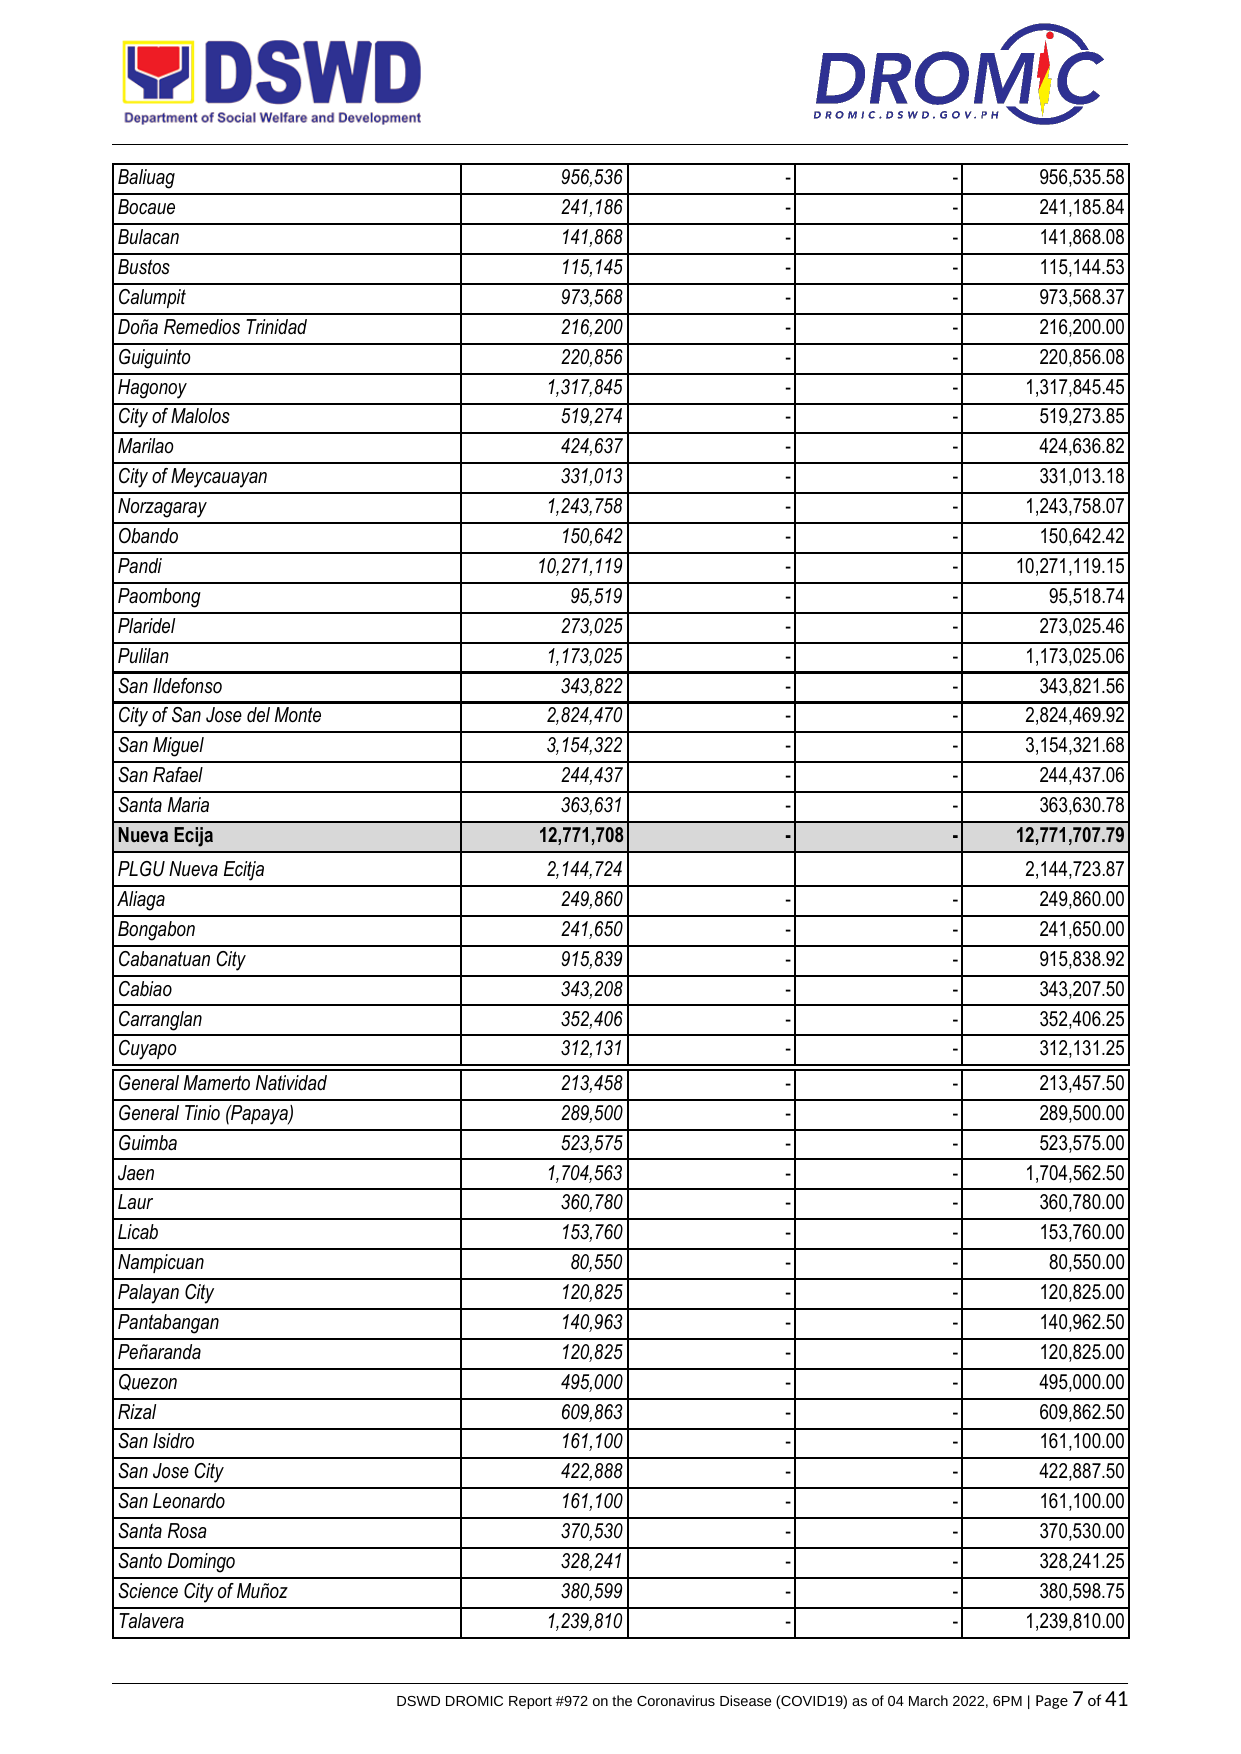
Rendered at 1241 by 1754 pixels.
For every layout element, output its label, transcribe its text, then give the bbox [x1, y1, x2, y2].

table_cell - [796, 1519, 961, 1547]
table_cell Science City of Muñoz [114, 1579, 460, 1607]
table_cell Plaridel [114, 614, 460, 642]
table_cell - [796, 285, 961, 313]
table_cell - [796, 405, 961, 432]
table_cell 609,862.50 [963, 1400, 1128, 1427]
table_cell Bustos [114, 255, 460, 283]
table_cell 289,500.00 [963, 1101, 1128, 1128]
table_cell - [796, 674, 961, 701]
table_cell City of San Jose del Monte [114, 704, 460, 731]
table_cell - [629, 763, 794, 791]
table_cell Pandi [114, 554, 460, 582]
table_cell 2,824,469.92 [963, 704, 1128, 731]
table_cell 352,406 [462, 1006, 627, 1034]
table_cell Laur [114, 1190, 460, 1218]
table_cell - [629, 345, 794, 372]
table_cell Licab [114, 1220, 460, 1248]
table_cell 956,536 [462, 165, 627, 193]
table_cell 343,822 [462, 674, 627, 701]
table_cell - [796, 1549, 961, 1577]
table_cell 120,825 [462, 1280, 627, 1308]
table_cell 244,437.06 [963, 763, 1128, 791]
table_header - [629, 1071, 794, 1098]
table_cell 220,856.08 [963, 345, 1128, 372]
table_cell San Leonardo [114, 1489, 460, 1517]
table_cell 312,131.25 [963, 1036, 1128, 1064]
table_cell - [629, 165, 794, 193]
table_cell 370,530.00 [963, 1519, 1128, 1547]
table_cell - [629, 1609, 794, 1637]
table_cell 216,200.00 [963, 315, 1128, 343]
table_cell 241,185.84 [963, 195, 1128, 223]
table_cell - [796, 947, 961, 974]
table_cell Bongabon [114, 917, 460, 944]
table_cell 343,208 [462, 977, 627, 1004]
table_cell - [629, 1549, 794, 1577]
table_cell Cuyapo [114, 1036, 460, 1064]
table_cell 12,771,707.79 [963, 823, 1128, 851]
table_cell - [629, 1519, 794, 1547]
table_cell - [629, 644, 794, 671]
table_cell 360,780 [462, 1190, 627, 1218]
table_cell City of Meycauayan [114, 464, 460, 492]
table_header - [796, 1071, 961, 1098]
table_cell - [629, 674, 794, 701]
table_cell - [796, 524, 961, 552]
table_cell - [796, 1579, 961, 1607]
table_cell - [629, 614, 794, 642]
table_cell - [796, 345, 961, 372]
table_cell - [796, 614, 961, 642]
table_cell 1,243,758.07 [963, 494, 1128, 522]
table_cell 115,145 [462, 255, 627, 283]
table_cell - [629, 1280, 794, 1308]
table_cell - [796, 1220, 961, 1248]
table_cell 115,144.53 [963, 255, 1128, 283]
table_cell Peñaranda [114, 1340, 460, 1368]
table_cell - [629, 405, 794, 432]
table_cell San Jose City [114, 1459, 460, 1487]
table_cell Aliaga [114, 887, 460, 915]
table_cell Pantabangan [114, 1310, 460, 1338]
table_cell - [629, 733, 794, 761]
table_cell - [629, 494, 794, 522]
table_cell - [796, 375, 961, 402]
table_cell City of Malolos [114, 405, 460, 432]
table_cell 360,780.00 [963, 1190, 1128, 1218]
table_cell - [629, 1310, 794, 1338]
table_cell Santa Rosa [114, 1519, 460, 1547]
table_cell - [629, 524, 794, 552]
table_cell 495,000.00 [963, 1370, 1128, 1397]
table_cell 1,239,810.00 [963, 1609, 1128, 1637]
table_cell - [796, 1459, 961, 1487]
table_cell - [796, 977, 961, 1004]
table_cell - [796, 917, 961, 944]
table_cell - [629, 1190, 794, 1218]
table_cell 380,599 [462, 1579, 627, 1607]
table_cell 1,173,025.06 [963, 644, 1128, 671]
table_cell - [629, 917, 794, 944]
table_cell - [629, 584, 794, 612]
table_cell San Miguel [114, 733, 460, 761]
table_cell 523,575 [462, 1131, 627, 1158]
table_cell - [629, 887, 794, 915]
table_cell Paombong [114, 584, 460, 612]
table_cell - [796, 225, 961, 253]
table_cell - [796, 1400, 961, 1427]
table_cell - [796, 1131, 961, 1158]
table_cell Guimba [114, 1131, 460, 1158]
table_cell - [629, 704, 794, 731]
table_cell 2,824,470 [462, 704, 627, 731]
table_cell 10,271,119.15 [963, 554, 1128, 582]
table_cell 1,173,025 [462, 644, 627, 671]
table_cell Baliuag [114, 165, 460, 193]
table_cell 495,000 [462, 1370, 627, 1397]
table_cell 343,821.56 [963, 674, 1128, 701]
table_cell Bocaue [114, 195, 460, 223]
table_cell Quezon [114, 1370, 460, 1397]
table_cell 523,575.00 [963, 1131, 1128, 1158]
table_cell 363,630.78 [963, 793, 1128, 821]
table_cell 141,868 [462, 225, 627, 253]
table_cell 273,025.46 [963, 614, 1128, 642]
table_cell Bulacan [114, 225, 460, 253]
table_cell 1,239,810 [462, 1609, 627, 1637]
table_cell 220,856 [462, 345, 627, 372]
table_cell - [629, 195, 794, 223]
table_cell Guiguinto [114, 345, 460, 372]
table_cell - [629, 947, 794, 974]
table_cell 370,530 [462, 1519, 627, 1547]
table_cell Santo Domingo [114, 1549, 460, 1577]
table_cell - [629, 375, 794, 402]
picture [781, 23, 1133, 125]
table_cell 161,100 [462, 1430, 627, 1457]
table_cell 380,598.75 [963, 1579, 1128, 1607]
table_cell Calumpit [114, 285, 460, 313]
table_cell [796, 853, 961, 885]
table_cell - [796, 494, 961, 522]
table_cell - [629, 1160, 794, 1188]
table_cell - [796, 1340, 961, 1368]
table_cell 331,013.18 [963, 464, 1128, 492]
table_cell 161,100.00 [963, 1489, 1128, 1517]
table_cell 153,760 [462, 1220, 627, 1248]
table_cell Marilao [114, 434, 460, 462]
table_cell 95,519 [462, 584, 627, 612]
table_cell - [629, 315, 794, 343]
table_cell 3,154,321.68 [963, 733, 1128, 761]
table_cell - [796, 1489, 961, 1517]
table_cell 216,200 [462, 315, 627, 343]
table_cell - [796, 733, 961, 761]
table_cell - [796, 1160, 961, 1188]
table_cell 249,860.00 [963, 887, 1128, 915]
table_cell [629, 853, 794, 885]
table_cell - [629, 1400, 794, 1427]
table_cell 120,825 [462, 1340, 627, 1368]
table_cell - [629, 434, 794, 462]
table_cell - [629, 1430, 794, 1457]
table_cell San Isidro [114, 1430, 460, 1457]
table_cell - [796, 464, 961, 492]
table_cell - [796, 644, 961, 671]
table_cell - [796, 195, 961, 223]
table_cell 273,025 [462, 614, 627, 642]
table_header General Mamerto Natividad [114, 1071, 460, 1098]
table_cell - [629, 1006, 794, 1034]
table_cell - [796, 1006, 961, 1034]
table_cell 150,642.42 [963, 524, 1128, 552]
table_cell - [629, 464, 794, 492]
table_cell - [629, 1220, 794, 1248]
table_cell Nueva Ecija [114, 823, 460, 851]
table_cell 140,963 [462, 1310, 627, 1338]
table_cell - [796, 165, 961, 193]
table_cell - [629, 1579, 794, 1607]
table_cell 328,241 [462, 1549, 627, 1577]
table_cell - [629, 977, 794, 1004]
table_cell - [629, 1340, 794, 1368]
table_cell - [796, 887, 961, 915]
table_cell - [629, 1370, 794, 1397]
table_cell 120,825.00 [963, 1280, 1128, 1308]
table_header 213,457.50 [963, 1071, 1128, 1098]
table_cell Cabiao [114, 977, 460, 1004]
table_cell 249,860 [462, 887, 627, 915]
table_cell - [629, 1036, 794, 1064]
table_cell 973,568 [462, 285, 627, 313]
table_cell 331,013 [462, 464, 627, 492]
table_cell - [629, 793, 794, 821]
table_cell - [796, 1250, 961, 1278]
table_cell 289,500 [462, 1101, 627, 1128]
table_cell 12,771,708 [462, 823, 627, 851]
table_cell 80,550.00 [963, 1250, 1128, 1278]
table_cell Pulilan [114, 644, 460, 671]
table_cell Norzagaray [114, 494, 460, 522]
table_cell 424,637 [462, 434, 627, 462]
table_cell - [796, 1280, 961, 1308]
table_cell 1,243,758 [462, 494, 627, 522]
table_cell Rizal [114, 1400, 460, 1427]
table_cell 80,550 [462, 1250, 627, 1278]
table_header 213,458 [462, 1071, 627, 1098]
table_cell Palayan City [114, 1280, 460, 1308]
table_cell - [796, 763, 961, 791]
table_cell 120,825.00 [963, 1340, 1128, 1368]
table_cell San Ildefonso [114, 674, 460, 701]
table_cell 915,838.92 [963, 947, 1128, 974]
table_cell - [629, 1250, 794, 1278]
table_cell Hagonoy [114, 375, 460, 402]
table_cell 519,274 [462, 405, 627, 432]
table_cell 95,518.74 [963, 584, 1128, 612]
table_cell San Rafael [114, 763, 460, 791]
table_cell - [629, 285, 794, 313]
table_cell 1,317,845 [462, 375, 627, 402]
table_cell Nampicuan [114, 1250, 460, 1278]
table_cell 153,760.00 [963, 1220, 1128, 1248]
table_cell - [796, 554, 961, 582]
table_cell 1,317,845.45 [963, 375, 1128, 402]
table_cell 312,131 [462, 1036, 627, 1064]
table_cell - [629, 225, 794, 253]
table_cell - [796, 823, 961, 851]
table_cell 140,962.50 [963, 1310, 1128, 1338]
table_cell - [796, 793, 961, 821]
table_cell 422,888 [462, 1459, 627, 1487]
table_cell 956,535.58 [963, 165, 1128, 193]
table_cell 161,100.00 [963, 1430, 1128, 1457]
table_cell 1,704,563 [462, 1160, 627, 1188]
table_cell Jaen [114, 1160, 460, 1188]
table_cell General Tinio (Papaya) [114, 1101, 460, 1128]
table_cell - [796, 1190, 961, 1218]
table_cell - [629, 1459, 794, 1487]
table_cell 343,207.50 [963, 977, 1128, 1004]
table_cell Cabanatuan City [114, 947, 460, 974]
table_cell 241,650 [462, 917, 627, 944]
table_cell 141,868.08 [963, 225, 1128, 253]
table_cell - [629, 255, 794, 283]
table_cell 10,271,119 [462, 554, 627, 582]
table_cell - [629, 823, 794, 851]
table_cell 352,406.25 [963, 1006, 1128, 1034]
table_cell - [629, 1489, 794, 1517]
table_cell - [796, 704, 961, 731]
table_cell - [796, 315, 961, 343]
table_cell PLGU Nueva Ecitja [114, 853, 460, 885]
table_cell - [629, 1131, 794, 1158]
table_cell - [796, 1310, 961, 1338]
table_cell 519,273.85 [963, 405, 1128, 432]
table_cell - [796, 1036, 961, 1064]
table_cell Obando [114, 524, 460, 552]
table_cell Santa Maria [114, 793, 460, 821]
table_cell 424,636.82 [963, 434, 1128, 462]
table_cell 1,704,562.50 [963, 1160, 1128, 1188]
table_cell 609,863 [462, 1400, 627, 1427]
table_cell 241,186 [462, 195, 627, 223]
table_cell - [629, 554, 794, 582]
table_cell - [796, 434, 961, 462]
table_cell - [796, 584, 961, 612]
table_cell Carranglan [114, 1006, 460, 1034]
table_cell 2,144,724 [462, 853, 627, 885]
table_cell 915,839 [462, 947, 627, 974]
table_cell Talavera [114, 1609, 460, 1637]
table_cell 3,154,322 [462, 733, 627, 761]
table_cell - [629, 1101, 794, 1128]
table_cell - [796, 1101, 961, 1128]
table_cell 2,144,723.87 [963, 853, 1128, 885]
table_cell Doña Remedios Trinidad [114, 315, 460, 343]
table_cell 161,100 [462, 1489, 627, 1517]
table_cell 363,631 [462, 793, 627, 821]
table_cell 328,241.25 [963, 1549, 1128, 1577]
table_cell - [796, 1609, 961, 1637]
table_cell - [796, 1430, 961, 1457]
table_cell 150,642 [462, 524, 627, 552]
table_cell - [796, 1370, 961, 1397]
table_cell 244,437 [462, 763, 627, 791]
table_cell 973,568.37 [963, 285, 1128, 313]
picture [112, 37, 432, 129]
table_cell 422,887.50 [963, 1459, 1128, 1487]
table_cell 241,650.00 [963, 917, 1128, 944]
table_cell - [796, 255, 961, 283]
